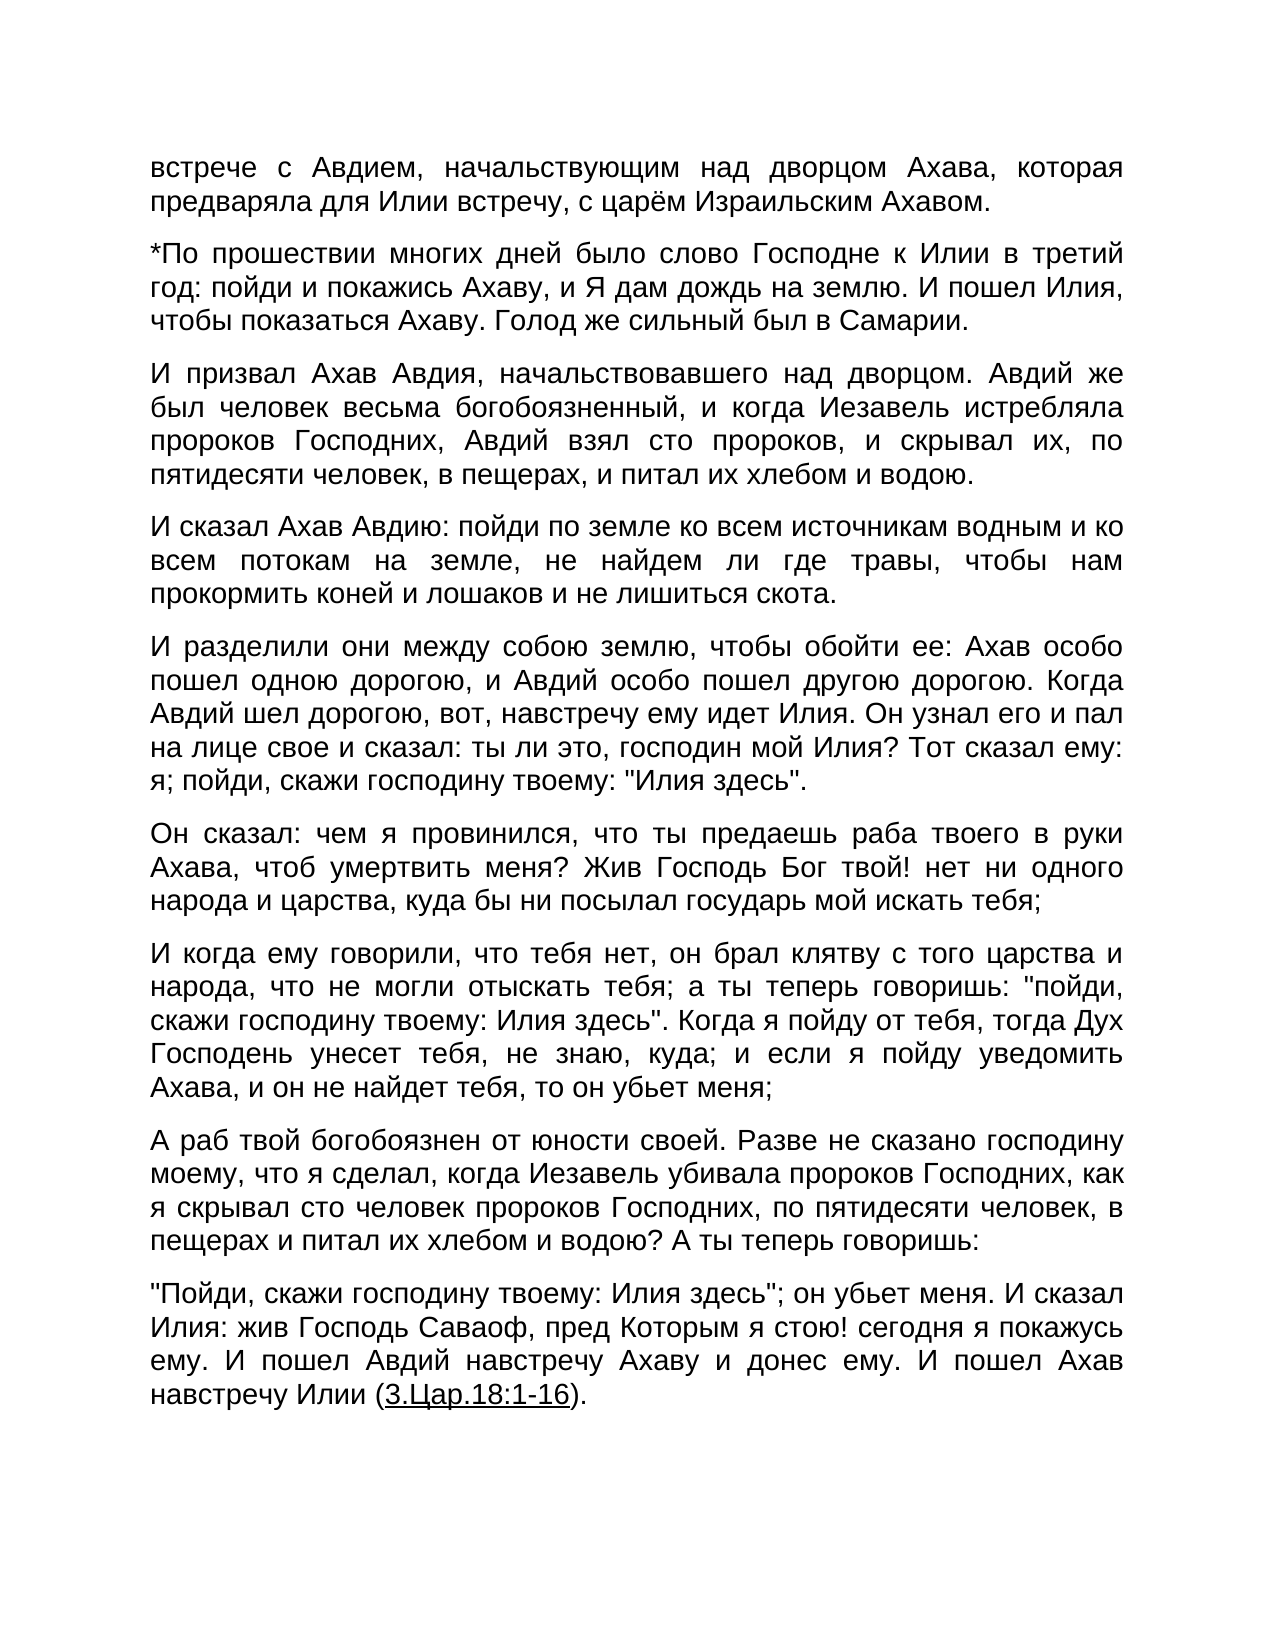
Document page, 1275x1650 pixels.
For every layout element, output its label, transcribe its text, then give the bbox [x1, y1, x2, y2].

text Он сказал: чем я провинился, что ты предаешь раба твоего в руки Ахава, чтоб умертвить меня? Жив Господь Бог твой! нет ни одного народа и царства, куда бы ни посылал государь мой искать тебя; [150, 816, 1125, 917]
text И призвал Ахав Авдия, начальствовавшего над дворцом. Авдий же был человек весьма богобоязненный, и когда Иезавель истребляла пророков Господних, Авдий взял сто пророков, и скрывал их, по пятидесяти человек, в пещерах, и питал их хлебом и водою. [150, 356, 1125, 490]
text И разделили они между собою землю, чтобы обойти ее: Ахав особо пошел одною дорогою, и Авдий особо пошел другою дорогою. Когда Авдий шел дорогою, вот, навстречу ему идет Илия. Он узнал его и пал на лице свое и сказал: ты ли это, господин мой Илия? Тот сказал ему: я; пойди, скажи господину твоему: "Илия здесь". [150, 629, 1125, 797]
text А раб твой богобоязнен от юности своей. Разве не сказано господину моему, что я сделал, когда Иезавель убивала пророков Господних, как я скрывал сто человек пророков Господних, по пятидесяти человек, в пещерах и питал их хлебом и водою? А ты теперь говоришь: [150, 1123, 1125, 1257]
text *По прошествии многих дней было слово Господне к Илии в третий год: пойди и покажись Ахаву, и Я дам дождь на землю. И пошел Илия, чтобы показаться Ахаву. Голод же сильный был в Самарии. [150, 236, 1125, 337]
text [150, 150, 1125, 217]
text И сказал Ахав Авдию: пойди по земле ко всем источникам водным и ко всем потокам на земле, не найдем ли где травы, чтобы нам прокормить коней и лошаков и не лишиться скота. [150, 509, 1125, 610]
text "Пойди, скажи господину твоему: Илия здесь"; он убьет меня. И сказал Илия: жив Господь Саваоф, пред Которым я стою! сегодня я покажусь ему. И пошел Авдий навстречу Ахаву и донес ему. И пошел Ахав навстречу Илии (3.Цар.18:1-16). [150, 1276, 1125, 1410]
text И когда ему говорили, что тебя нет, он брал клятву с того царства и народа, что не могли отыскать тебя; а ты теперь говоришь: "пойди, скажи господину твоему: Илия здесь". Когда я пойду от тебя, тогда Дух Господень унесет тебя, не знаю, куда; и если я пойду уведомить Ахава, и он не найдет тебя, то он убьет меня; [150, 936, 1125, 1103]
